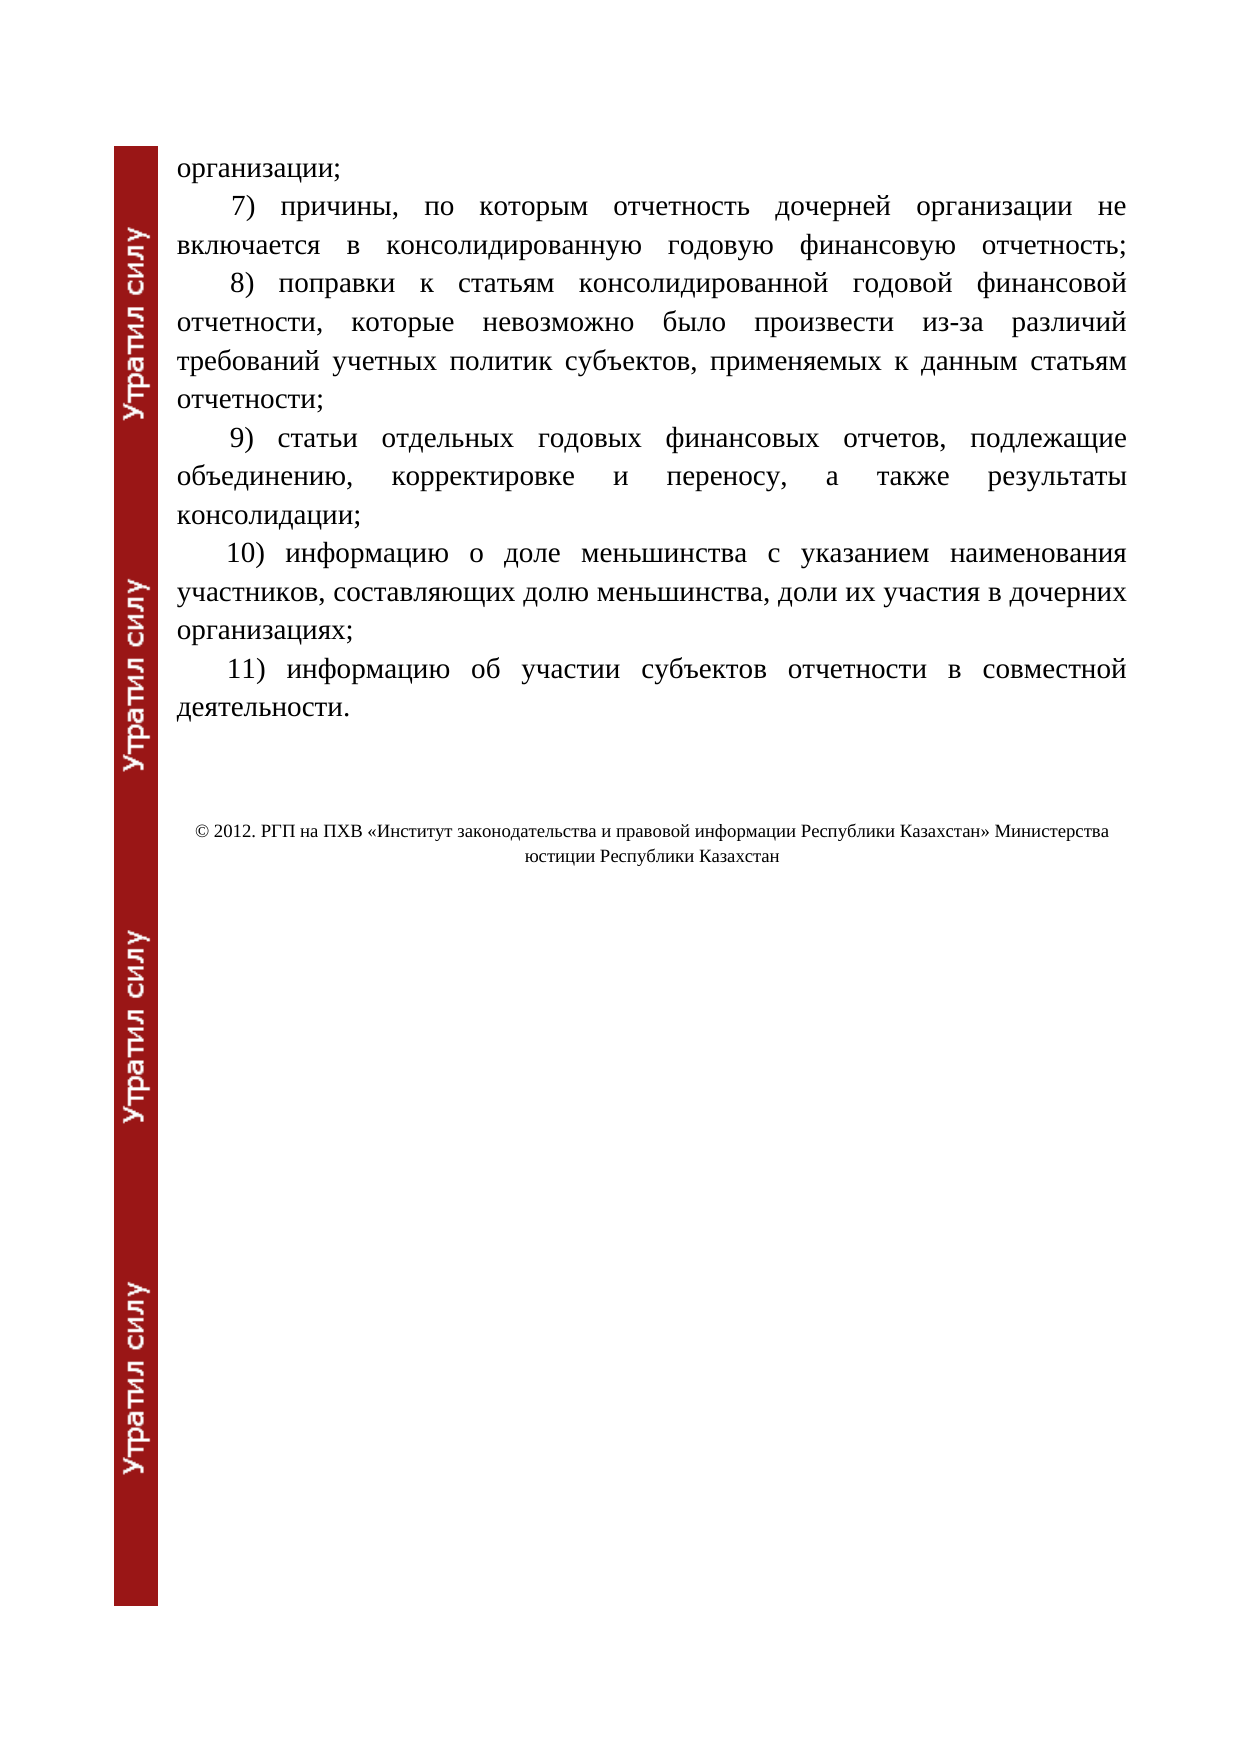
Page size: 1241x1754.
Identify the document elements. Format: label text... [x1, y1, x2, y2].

picture [114, 146, 158, 150]
picture [114, 723, 158, 820]
text © 2012. РГП на ПХВ «Институт законодательства и правовой информации Республики Казахстан» Министерства юстиции Республики Казахстан [112, 820, 1128, 866]
picture [114, 866, 158, 1606]
